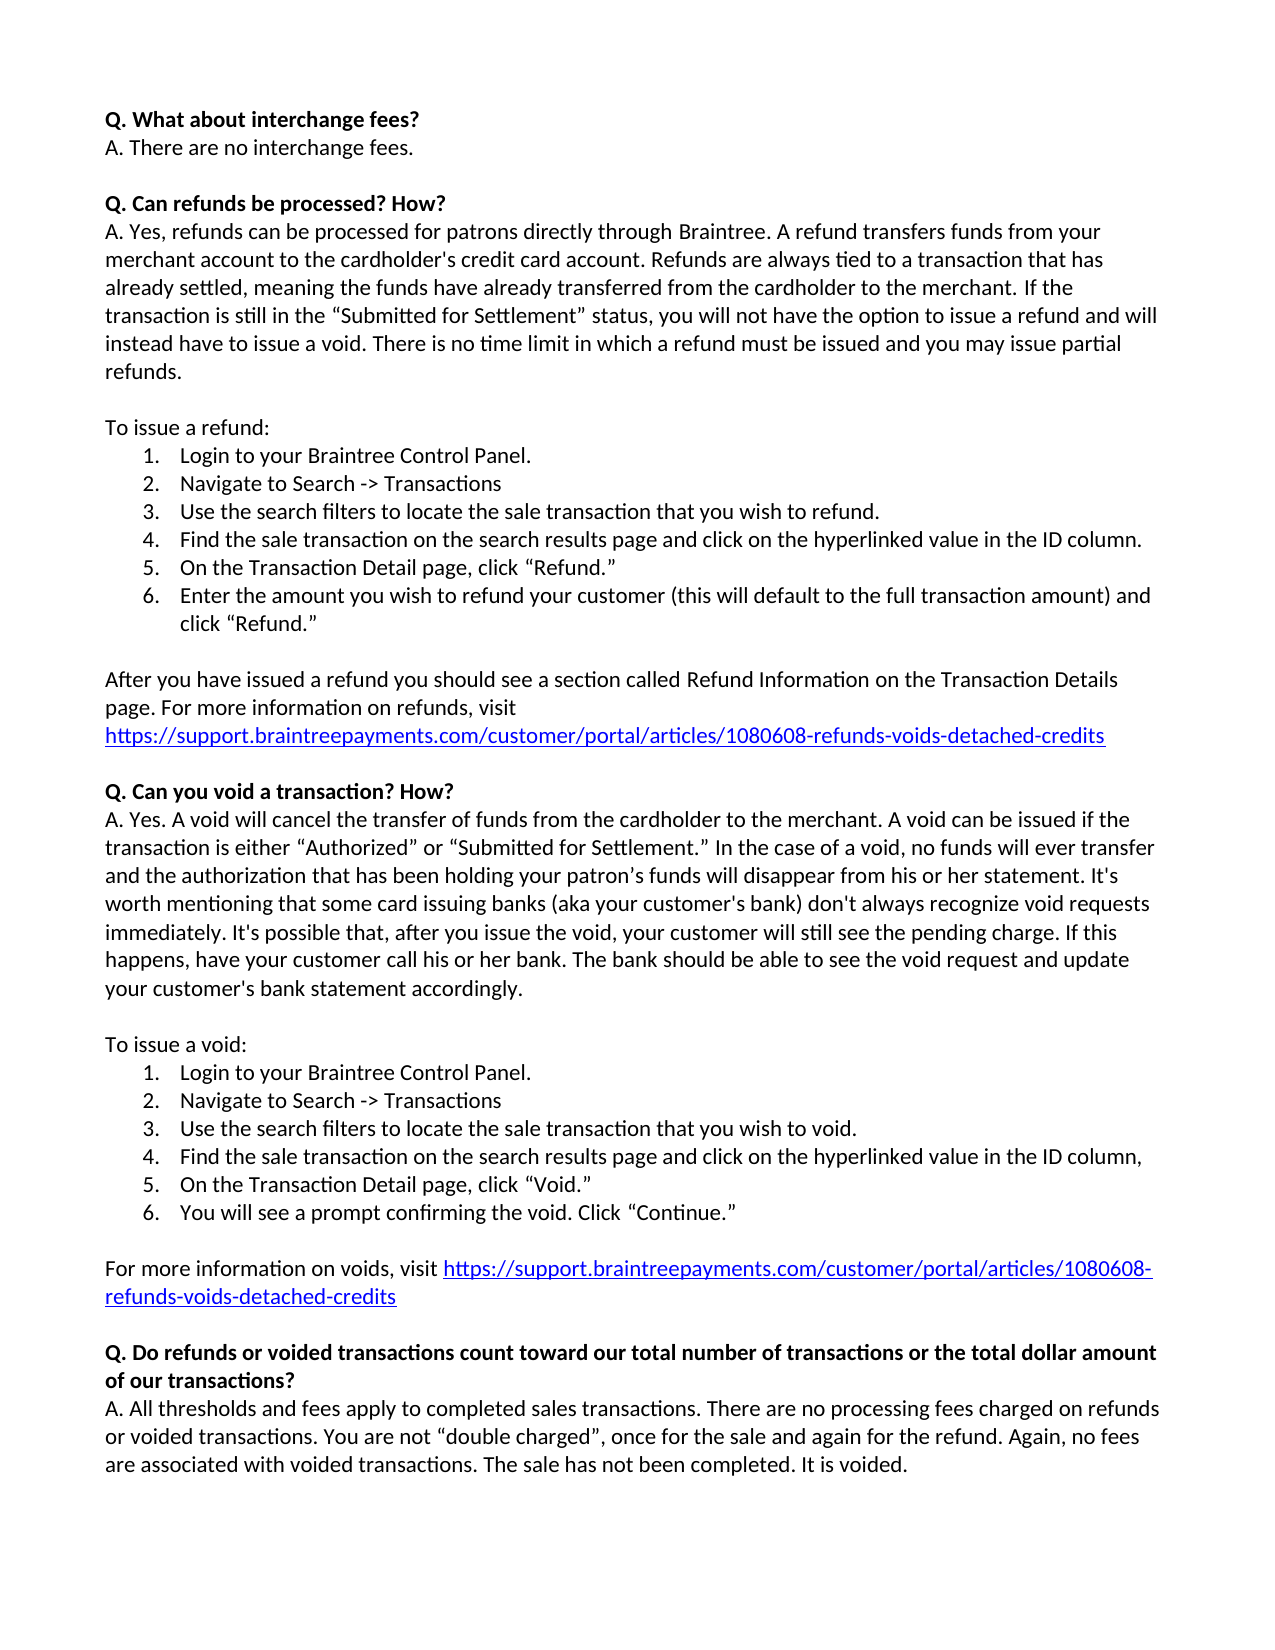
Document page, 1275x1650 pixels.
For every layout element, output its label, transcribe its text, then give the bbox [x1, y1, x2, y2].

list On the Transaction Detail page, click “Refund.” [142, 553, 1170, 581]
text Q. Do refunds or voided transactions count toward our total number of transactions or the total dollar amount of our transactions? [105, 1338, 1170, 1394]
list Navigate to Search -> Transactions [142, 469, 1170, 497]
list Login to your Braintree Control Panel. [142, 441, 1170, 469]
text A. All thresholds and fees apply to completed sales transactions. There are no processing fees charged on refunds or voided transactions. You are not “double charged”, once for the sale and again for the refund. Again, no fees are associated with voided transactions. The sale has not been completed. It is voided. [105, 1394, 1170, 1478]
list Enter the amount you wish to refund your customer (this will default to the full transaction amount) and click “Refund.” [142, 581, 1170, 637]
text Q. What about interchange fees? [105, 105, 1170, 133]
list Find the sale transaction on the search results page and click on the hyperlinked value in the ID column. [142, 525, 1170, 553]
list Use the search filters to locate the sale transaction that you wish to refund. [142, 497, 1170, 525]
list You will see a prompt confirming the void. Click “Continue.” [142, 1198, 1170, 1226]
list Navigate to Search -> Transactions [142, 1086, 1170, 1114]
text A. Yes, refunds can be processed for patrons directly through Braintree. A refund transfers funds from your merchant account to the cardholder's credit card account. Refunds are always tied to a transaction that has already settled, meaning the funds have already transferred from the cardholder to the merchant. If the transaction is still in the “Submitted for Settlement” status, you will not have the option to issue a refund and will instead have to issue a void. There is no time limit in which a refund must be issued and you may issue partial refunds. [105, 217, 1170, 385]
list On the Transaction Detail page, click “Void.” [142, 1170, 1170, 1198]
text To issue a refund: [105, 413, 1170, 441]
list Login to your Braintree Control Panel. [142, 1058, 1170, 1086]
list Find the sale transaction on the search results page and click on the hyperlinked value in the ID column, [142, 1142, 1170, 1170]
text A. Yes. A void will cancel the transfer of funds from the cardholder to the merchant. A void can be issued if the transaction is either “Authorized” or “Submitted for Settlement.” In the case of a void, no funds will ever transfer and the authorization that has been holding your patron’s funds will disappear from his or her statement. It's worth mentioning that some card issuing banks (aka your customer's bank) don't always recognize void requests immediately. It's possible that, after you issue the void, your customer will still see the pending charge. If this happens, have your customer call his or her bank. The bank should be able to see the void request and update your customer's bank statement accordingly. [105, 806, 1170, 1002]
text To issue a void: [105, 1030, 1170, 1058]
text Q. Can you void a transaction? How? [105, 777, 1170, 806]
list Use the search filters to locate the sale transaction that you wish to void. [142, 1114, 1170, 1142]
text A. There are no interchange fees. [105, 133, 1170, 161]
text For more information on voids, visit https://support.braintreepayments.com/customer/portal/articles/1080608-refunds-voids-detached-credits [105, 1254, 1170, 1310]
text After you have issued a refund you should see a section called Refund Information on the Transaction Details page. For more information on refunds, visit https://support.braintreepayments.com/customer/portal/articles/1080608-refunds-voids-detached-credits [105, 665, 1170, 749]
text Q. Can refunds be processed? How? [105, 189, 1170, 217]
